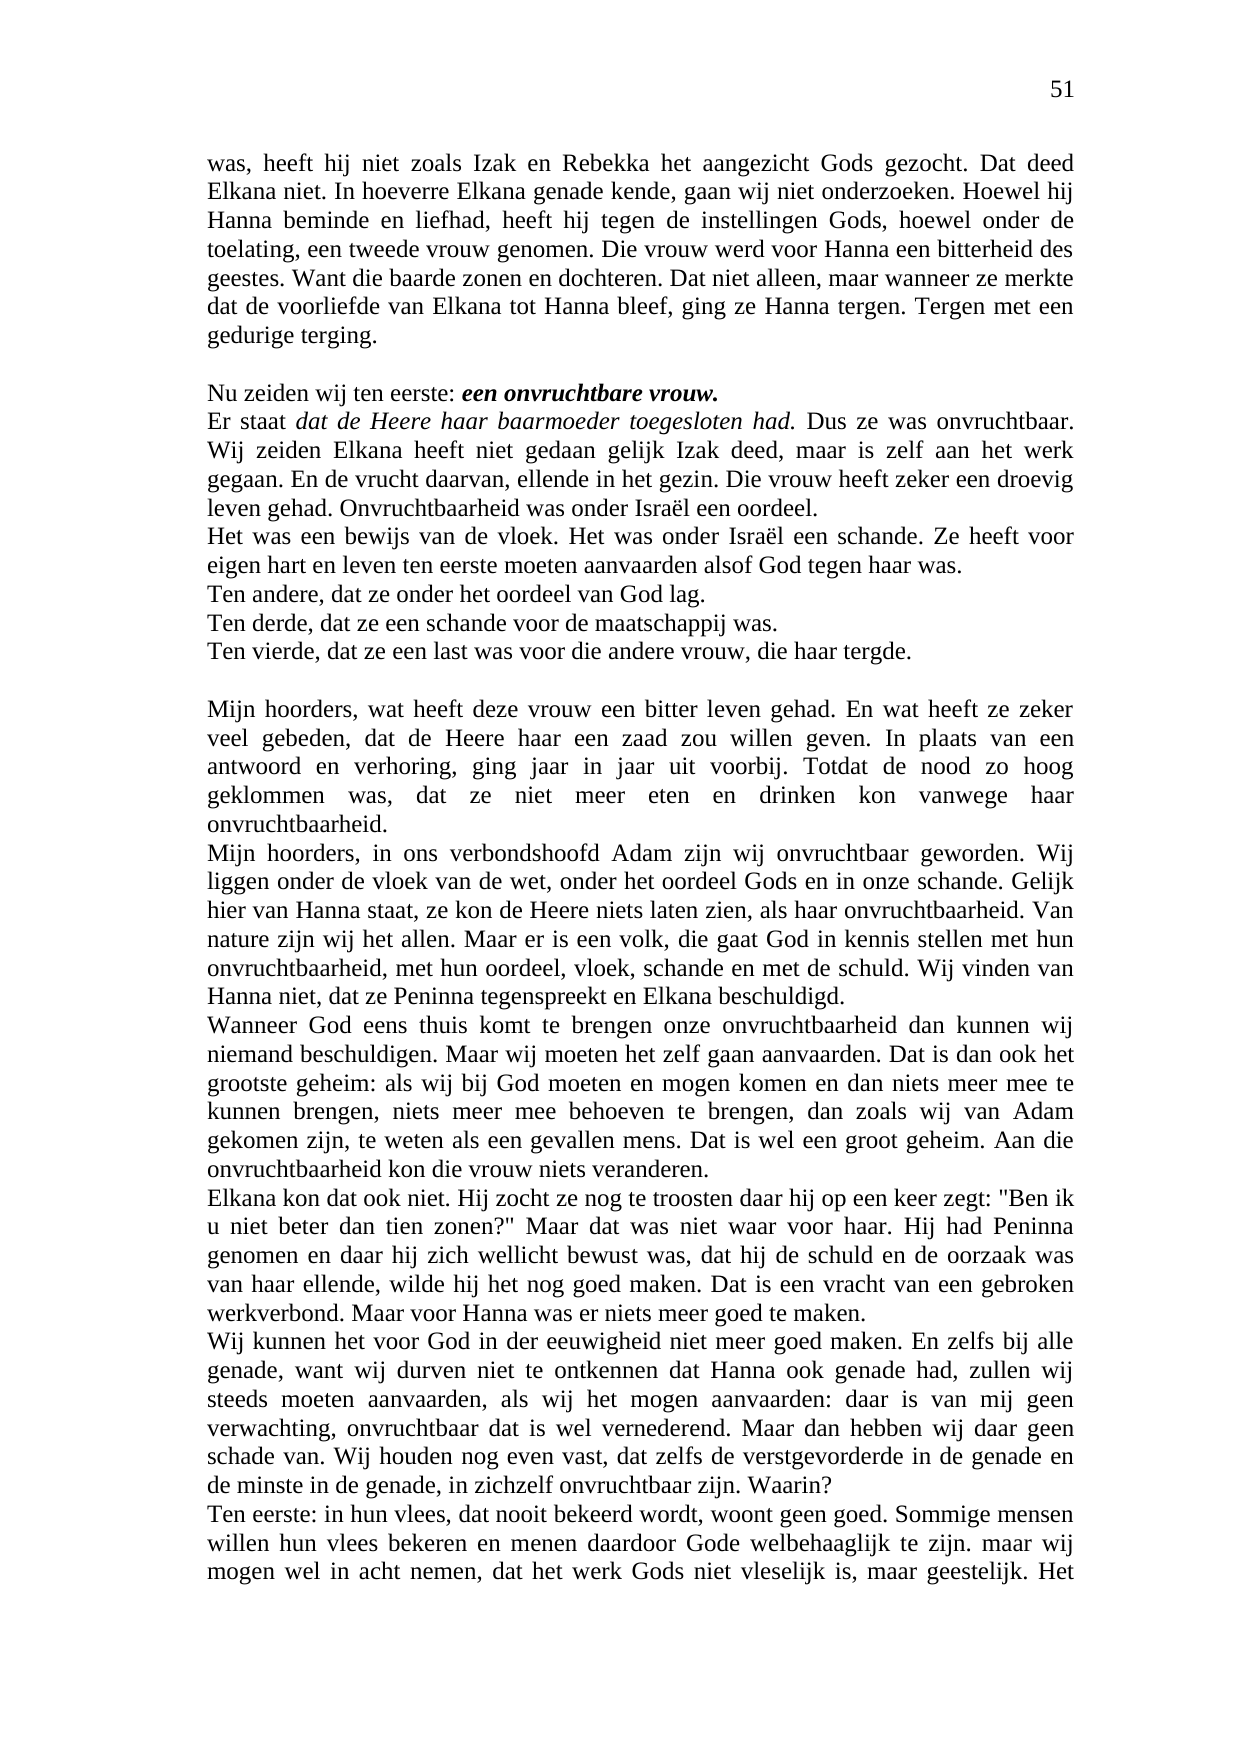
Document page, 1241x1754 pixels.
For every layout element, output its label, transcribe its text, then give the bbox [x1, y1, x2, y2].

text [207, 148, 1075, 349]
text Elkana kon dat ook niet. Hij zocht ze nog te troosten daar hij op een keer zegt: "Ben ik u niet beter dan tien zonen?" Maar dat was niet waar voor haar. Hij had Peninna genomen en daar hij zich wellicht bewust was, dat hij de schuld en de oorzaak was van haar ellende, wilde hij het nog goed maken. Dat is een vracht van een gebroken werkverbond. Maar voor Hanna was er niets meer goed te maken. [207, 1183, 1075, 1326]
text Het was een bewijs van de vloek. Het was onder Israël een schande. Ze heeft voor eigen hart en leven ten eerste moeten aanvaarden alsof God tegen haar was. [207, 521, 1075, 579]
text Mijn hoorders, wat heeft deze vrouw een bitter leven gehad. En wat heeft ze zeker veel gebeden, dat de Heere haar een zaad zou willen geven. In plaats van een antwoord en verhoring, ging jaar in jaar uit voorbij. Totdat de nood zo hoog geklommen was, dat ze niet meer eten en drinken kon vanwege haar onvruchtbaarheid. [207, 694, 1075, 838]
text Mijn hoorders, in ons verbondshoofd Adam zijn wij onvruchtbaar geworden. Wij liggen onder de vloek van de wet, onder het oordeel Gods en in onze schande. Gelijk hier van Hanna staat, ze kon de Heere niets laten zien, als haar onvruchtbaarheid. Van nature zijn wij het allen. Maar er is een volk, die gaat God in kennis stellen met hun onvruchtbaarheid, met hun oordeel, vloek, schande en met de schuld. Wij vinden van Hanna niet, dat ze Peninna tegenspreekt en Elkana beschuldigd. [207, 838, 1075, 1010]
text Nu zeiden wij ten eerste: een onvruchtbare vrouw. [207, 378, 1075, 406]
text Ten derde, dat ze een schande voor de maatschappij was. [207, 608, 1075, 636]
text Wanneer God eens thuis komt te brengen onze onvruchtbaarheid dan kunnen wij niemand beschuldigen. Maar wij moeten het zelf gaan aanvaarden. Dat is dan ook het grootste geheim: als wij bij God moeten en mogen komen en dan niets meer mee te kunnen brengen, niets meer mee behoeven te brengen, dan zoals wij van Adam gekomen zijn, te weten als een gevallen mens. Dat is wel een groot geheim. Aan die onvruchtbaarheid kon die vrouw niets veranderen. [207, 1010, 1075, 1183]
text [207, 1499, 1075, 1585]
text Wij kunnen het voor God in der eeuwigheid niet meer goed maken. En zelfs bij alle genade, want wij durven niet te ontkennen dat Hanna ook genade had, zullen wij steeds moeten aanvaarden, als wij het mogen aanvaarden: daar is van mij geen verwachting, onvruchtbaar dat is wel vernederend. Maar dan hebben wij daar geen schade van. Wij houden nog even vast, dat zelfs de verstgevorderde in de genade en de minste in de genade, in zichzelf onvruchtbaar zijn. Waarin? [207, 1326, 1075, 1499]
text Er staat dat de Heere haar baarmoeder toegesloten had. Dus ze was onvruchtbaar. Wij zeiden Elkana heeft niet gedaan gelijk Izak deed, maar is zelf aan het werk gegaan. En de vrucht daarvan, ellende in het gezin. Die vrouw heeft zeker een droevig leven gehad. Onvruchtbaarheid was onder Israël een oordeel. [207, 406, 1075, 521]
text Ten vierde, dat ze een last was voor die andere vrouw, die haar tergde. [207, 636, 1075, 665]
text Ten andere, dat ze onder het oordeel van God lag. [207, 579, 1075, 608]
